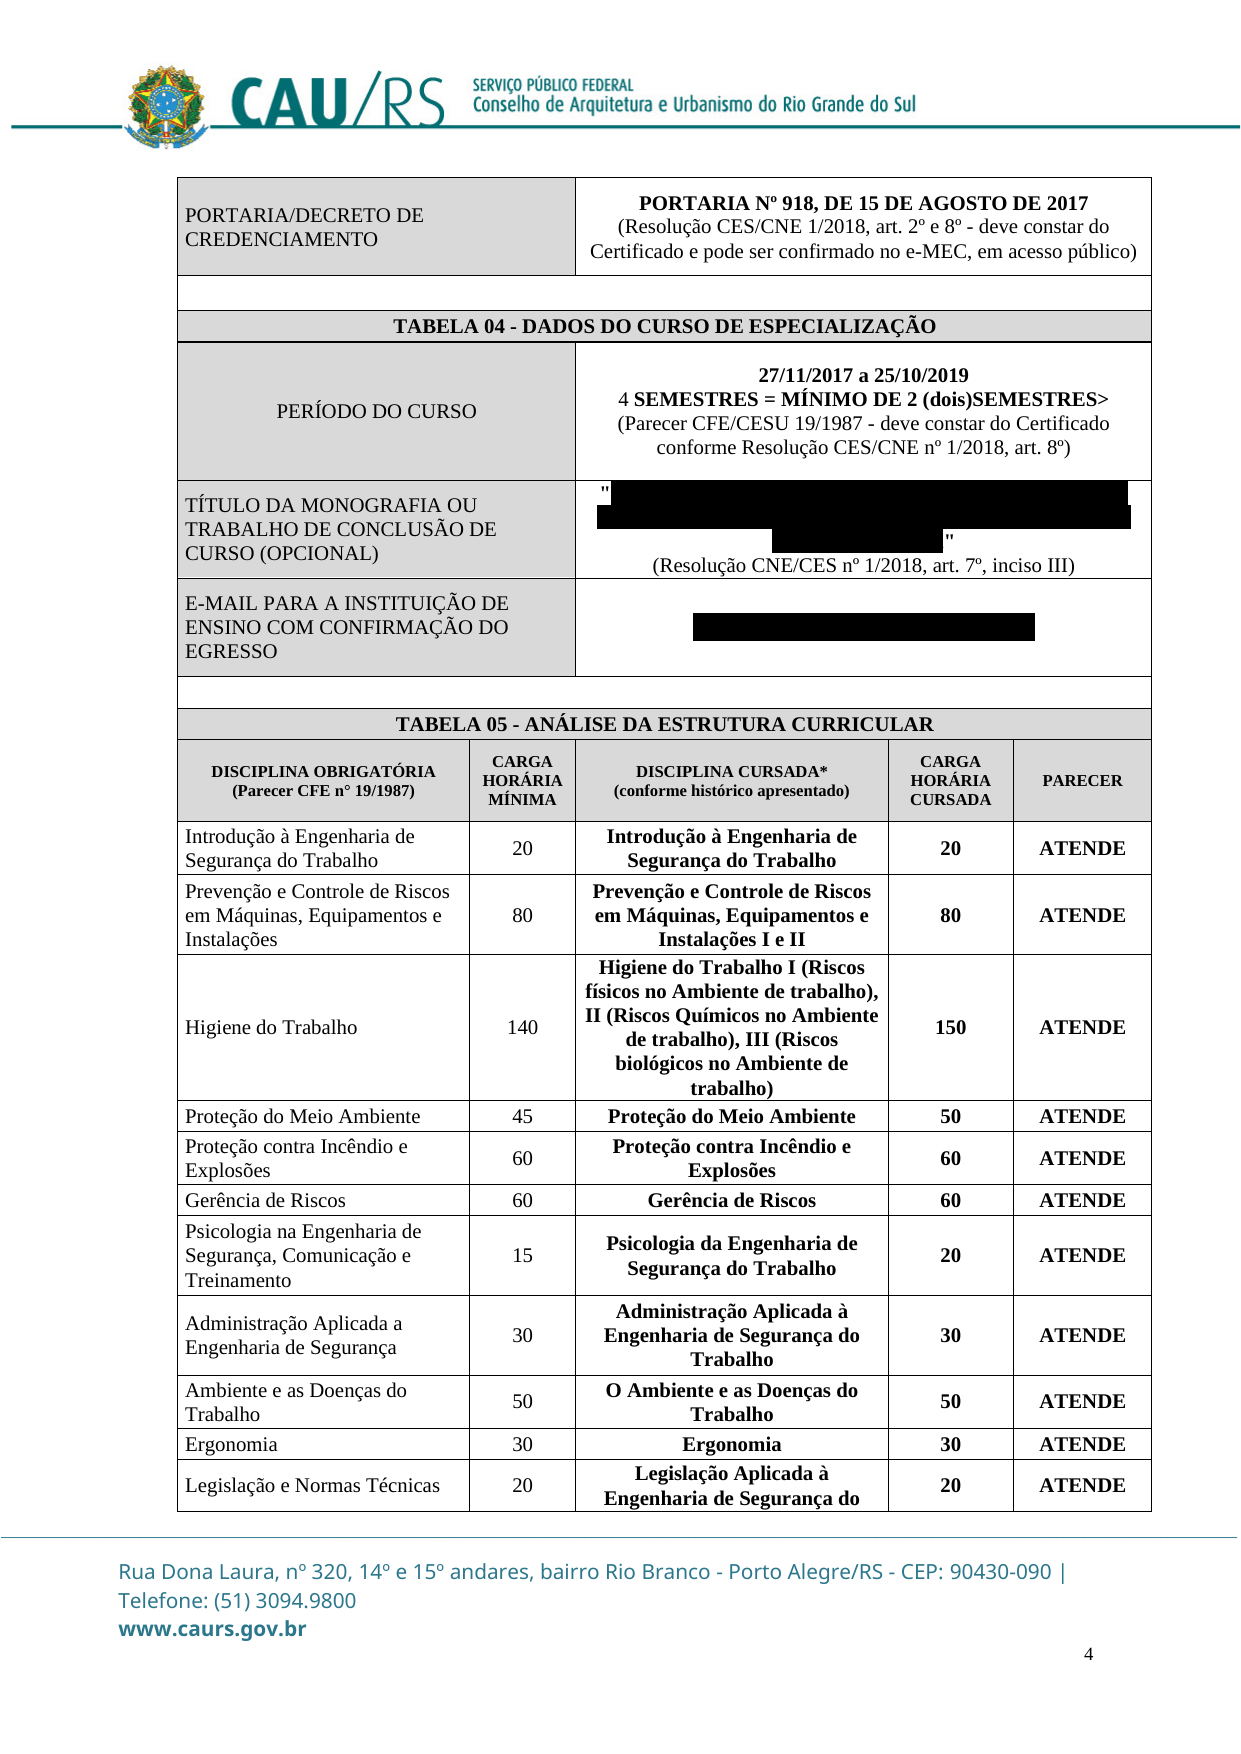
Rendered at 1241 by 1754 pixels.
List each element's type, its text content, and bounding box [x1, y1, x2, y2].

table_cell ATENDE [1014, 822, 1151, 874]
table_cell CARGA HORÁRIA MÍNIMA [470, 740, 575, 821]
table_cell DISCIPLINA OBRIGATÓRIA (Parecer CFE n° 19/1987) [178, 740, 469, 821]
table_cell 20 [470, 1460, 575, 1511]
table_cell 140 [470, 955, 575, 1099]
table_cell CARGA HORÁRIA CURSADA [889, 740, 1013, 821]
table_cell [178, 276, 1151, 310]
table_cell TÍTULO DA MONOGRAFIA OU TRABALHO DE CONCLUSÃO DE CURSO (OPCIONAL) [178, 481, 575, 577]
table_cell PORTARIA Nº 918, DE 15 DE AGOSTO DE 2017 (Resolução CES/CNE 1/2018, art. 2º e 8º - deve constar do Certificado e pode ser confirmado no e-MEC, em acesso público) [576, 178, 1151, 275]
table_cell Proteção do Meio Ambiente [576, 1101, 888, 1131]
table_cell 50 [889, 1101, 1013, 1131]
table_cell Prevenção e Controle de Riscos em Máquinas, Equipamentos e Instalações I e II [576, 875, 888, 954]
table_cell DISCIPLINA CURSADA* (conforme histórico apresentado) [576, 740, 888, 821]
table_cell ATENDE [1014, 955, 1151, 1099]
table_cell [178, 677, 1151, 707]
table_cell 30 [889, 1296, 1013, 1374]
table_cell 20 [889, 822, 1013, 874]
table_cell Administração Aplicada à Engenharia de Segurança do Trabalho [576, 1296, 888, 1374]
table_cell ATENDE [1014, 1132, 1151, 1184]
table_cell 60 [470, 1185, 575, 1215]
table_cell PORTARIA/DECRETO DE CREDENCIAMENTO [178, 178, 575, 275]
table_cell ATENDE [1014, 1296, 1151, 1374]
table_cell 50 [889, 1376, 1013, 1428]
table_cell 60 [470, 1132, 575, 1184]
table_cell 80 [889, 875, 1013, 954]
table_cell Ergonomia [178, 1429, 469, 1459]
table_cell E-MAIL PARA A INSTITUIÇÃO DE ENSINO COM CONFIRMAÇÃO DO EGRESSO [178, 579, 575, 676]
table_cell PERÍODO DO CURSO [178, 343, 575, 480]
table_cell ATENDE [1014, 1101, 1151, 1131]
table_cell 30 [889, 1429, 1013, 1459]
table_cell Psicologia da Engenharia de Segurança do Trabalho [576, 1216, 888, 1295]
table_cell Legislação Aplicada à Engenharia de Segurança do Trabalho [576, 1460, 888, 1511]
table_cell ATENDE [1014, 1216, 1151, 1295]
table_cell 30 [470, 1296, 575, 1374]
table_cell TABELA 05 - ANÁLISE DA ESTRUTURA CURRICULAR [178, 709, 1151, 739]
table_cell PARECER [1014, 740, 1151, 821]
table_cell Gerência de Riscos [576, 1185, 888, 1215]
table_cell 60 [889, 1185, 1013, 1215]
table_cell michelle.marques@ucam-campos.br [576, 579, 1151, 676]
table_cell 150 [889, 955, 1013, 1099]
table_cell "A MATURIDADE DA CULTURA DE SEGURANÇA DO TRABALHO NO BRASIL: UMA ANÁLISE DA REVISÃO BIBLIOGRÁFICA" (Resolução CNE/CES nº 1/2018, art. 7º, inciso III) [576, 481, 1151, 577]
table_cell Higiene do Trabalho I (Riscos físicos no Ambiente de trabalho), II (Riscos Químicos no Ambiente de trabalho), III (Riscos biológicos no Ambiente de trabalho) [576, 955, 888, 1099]
table_cell Introdução à Engenharia de Segurança do Trabalho [178, 822, 469, 874]
table_cell ATENDE [1014, 1460, 1151, 1511]
table_cell 20 [470, 822, 575, 874]
table_cell Proteção contra Incêndio e Explosões [576, 1132, 888, 1184]
table_cell Psicologia na Engenharia de Segurança, Comunicação e Treinamento [178, 1216, 469, 1295]
table_cell Introdução à Engenharia de Segurança do Trabalho [576, 822, 888, 874]
table_cell TABELA 04 - DADOS DO CURSO DE ESPECIALIZAÇÃO [178, 311, 1151, 341]
table_cell 60 [889, 1132, 1013, 1184]
table_cell 27/11/2017 a 25/10/2019 4 SEMESTRES = MÍNIMO DE 2 (dois)SEMESTRES> (Parecer CFE/CESU 19/1987 - deve constar do Certificado conforme Resolução CES/CNE nº 1/2018, art. 8º) [576, 343, 1151, 480]
table_cell 80 [470, 875, 575, 954]
table_cell Ergonomia [576, 1429, 888, 1459]
table_cell 50 [470, 1376, 575, 1428]
picture [11, 0, 1241, 160]
table_cell Proteção contra Incêndio e Explosões [178, 1132, 469, 1184]
table_cell O Ambiente e as Doenças do Trabalho [576, 1376, 888, 1428]
table_cell ATENDE [1014, 1429, 1151, 1459]
table_cell 20 [889, 1216, 1013, 1295]
table_cell Administração Aplicada a Engenharia de Segurança [178, 1296, 469, 1374]
table_cell 45 [470, 1101, 575, 1131]
table_cell Gerência de Riscos [178, 1185, 469, 1215]
table_cell Proteção do Meio Ambiente [178, 1101, 469, 1131]
table_cell Legislação e Normas Técnicas [178, 1460, 469, 1511]
table_cell Prevenção e Controle de Riscos em Máquinas, Equipamentos e Instalações [178, 875, 469, 954]
table_cell ATENDE [1014, 875, 1151, 954]
table_cell Higiene do Trabalho [178, 955, 469, 1099]
table_cell Ambiente e as Doenças do Trabalho [178, 1376, 469, 1428]
table_cell 15 [470, 1216, 575, 1295]
table_cell 30 [470, 1429, 575, 1459]
table_cell ATENDE [1014, 1185, 1151, 1215]
table_cell 20 [889, 1460, 1013, 1511]
table_cell ATENDE [1014, 1376, 1151, 1428]
